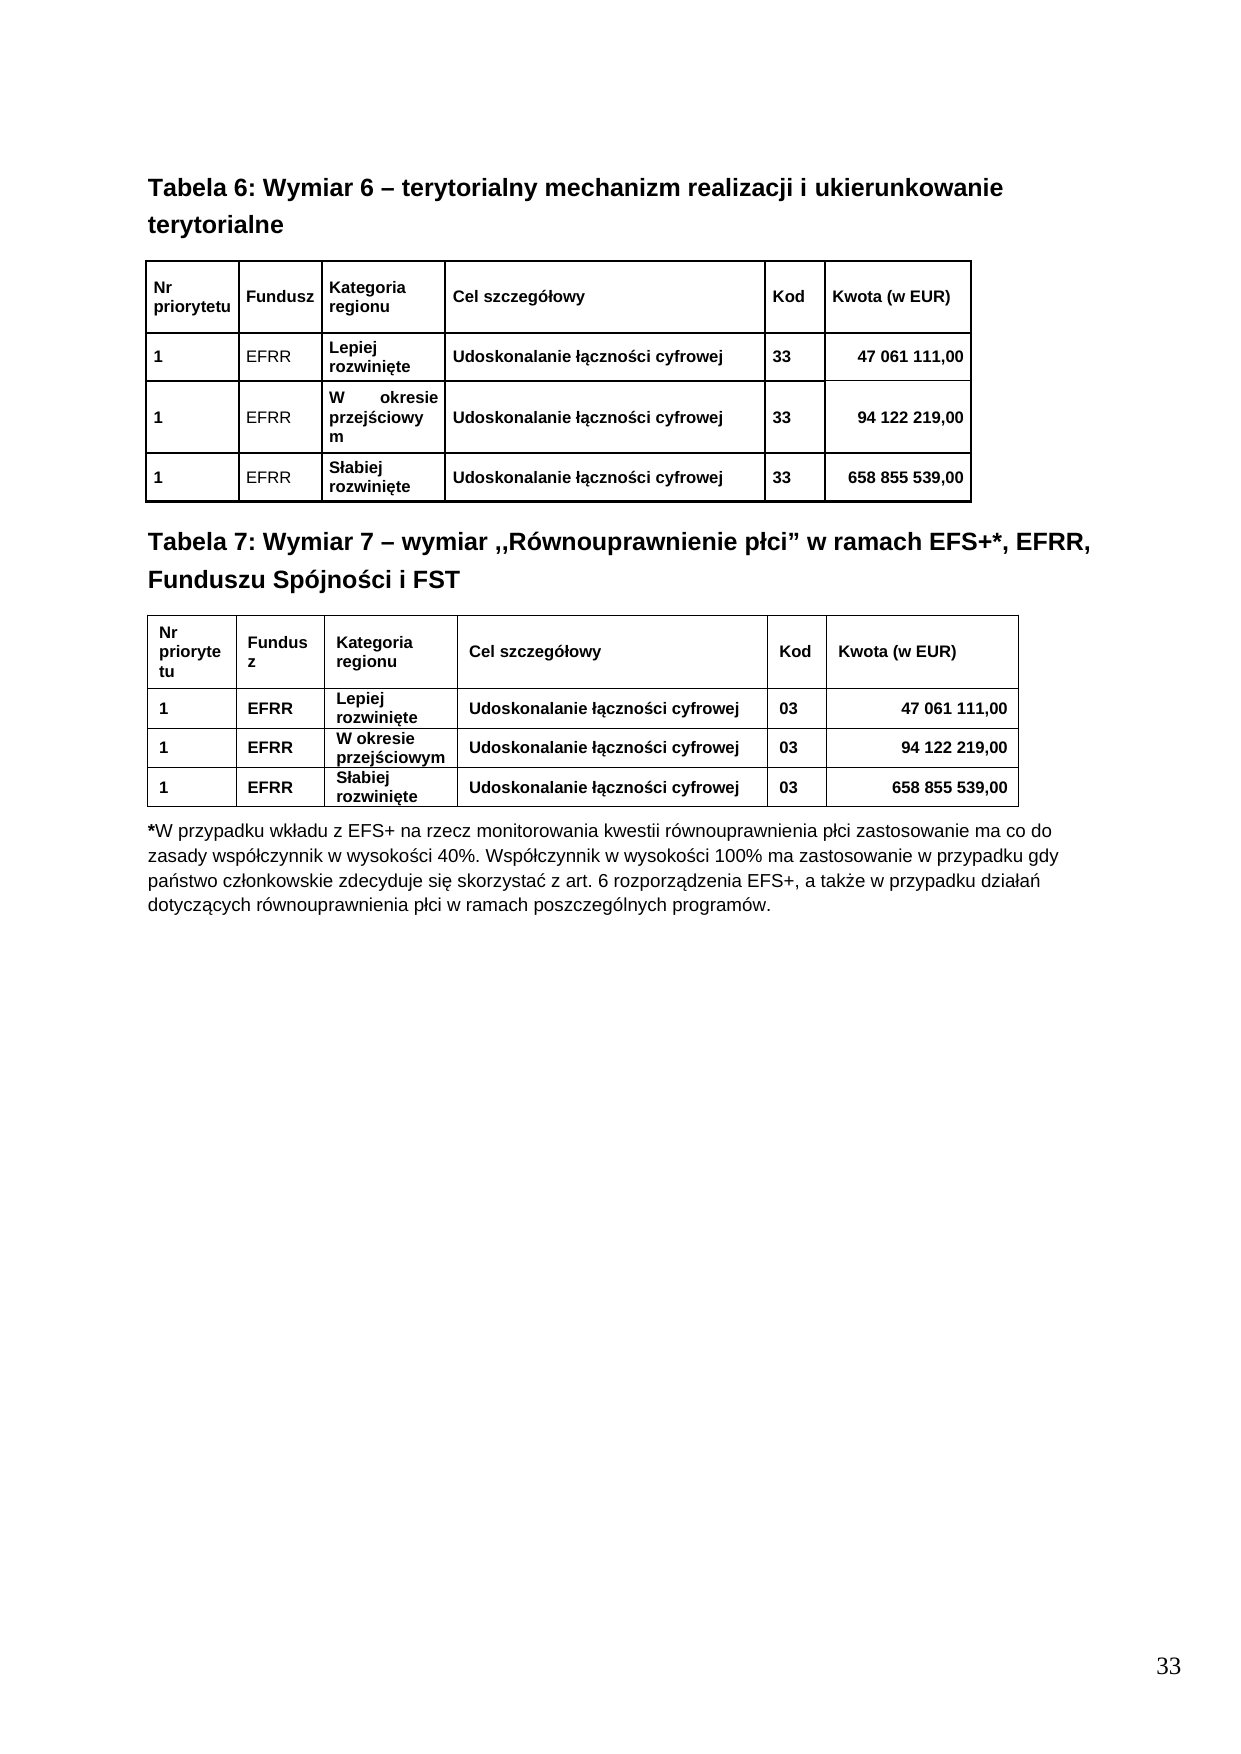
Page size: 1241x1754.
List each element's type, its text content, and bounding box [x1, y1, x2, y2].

table_header Kategoria regionu [325, 616, 457, 688]
table_header Kategoria regionu [323, 262, 444, 332]
table_cell 47 061 111,00 [827, 689, 1018, 727]
table_header Nr priorytetu [147, 262, 238, 332]
table_cell EFRR [237, 729, 324, 767]
table_cell 658 855 539,00 [826, 454, 970, 500]
text Tabela 6: Wymiar 6 – terytorialny mechanizm realizacji i ukierunkowanie terytorialne [148, 173, 1093, 239]
table_header Fundusz [240, 262, 321, 332]
table_cell 1 [148, 729, 236, 767]
table_cell 33 [766, 454, 824, 500]
table_header Kwota (w EUR) [827, 616, 1018, 688]
table_cell Udoskonalanie łączności cyfrowej [458, 689, 767, 727]
table_cell Udoskonalanie łączności cyfrowej [446, 334, 764, 380]
table_header Nr priorytetu [148, 616, 236, 688]
table_cell W okresie przejściowym [323, 382, 444, 452]
table_header Kod [766, 262, 824, 332]
table_header Fundusz [237, 616, 324, 688]
table_cell 03 [768, 729, 826, 767]
table_cell EFRR [237, 689, 324, 727]
table_header Cel szczegółowy [446, 262, 764, 332]
table_cell W okresie przejściowym [325, 729, 457, 767]
table_cell 1 [148, 768, 236, 806]
table_cell Udoskonalanie łączności cyfrowej [458, 729, 767, 767]
table_cell Udoskonalanie łączności cyfrowej [458, 768, 767, 806]
table_cell 03 [768, 689, 826, 727]
table_cell Udoskonalanie łączności cyfrowej [446, 454, 764, 500]
table_cell 33 [766, 334, 824, 380]
text Tabela 7: Wymiar 7 – wymiar ,,Równouprawnienie płci” w ramach EFS+*, EFRR, Funduszu Spójności i FST [148, 527, 1093, 593]
table_cell Lepiej rozwinięte [325, 689, 457, 727]
table_header Cel szczegółowy [458, 616, 767, 688]
table_cell Udoskonalanie łączności cyfrowej [446, 382, 764, 452]
table_cell 1 [147, 334, 238, 380]
table_cell EFRR [240, 382, 321, 452]
table_cell Słabiej rozwinięte [323, 454, 444, 500]
table_cell 1 [148, 689, 236, 727]
text *W przypadku wkładu z EFS+ na rzecz monitorowania kwestii równouprawnienia płci zastosowanie ma co do zasady współczynnik w wysokości 40%. Współczynnik w wysokości 100% ma zastosowanie w przypadku gdy państwo członkowskie zdecyduje się skorzystać z art. 6 rozporządzenia EFS+, a także w przypadku działań dotyczących równouprawnienia płci w ramach poszczególnych programów. [148, 820, 1093, 916]
table_cell 03 [768, 768, 826, 806]
table_cell 94 122 219,00 [827, 729, 1018, 767]
table_cell Lepiej rozwinięte [323, 334, 444, 380]
table_header Kod [768, 616, 826, 688]
table_cell 658 855 539,00 [827, 768, 1018, 806]
table_cell EFRR [240, 334, 321, 380]
table_cell 94 122 219,00 [826, 381, 970, 452]
table_cell EFRR [237, 768, 324, 806]
table_cell EFRR [240, 454, 321, 500]
table_cell 1 [147, 454, 238, 500]
table_cell 33 [766, 382, 824, 452]
table_cell 1 [147, 382, 238, 452]
table_header Kwota (w EUR) [826, 262, 970, 332]
table_cell 47 061 111,00 [826, 334, 970, 380]
table_cell Słabiej rozwinięte [325, 768, 457, 806]
